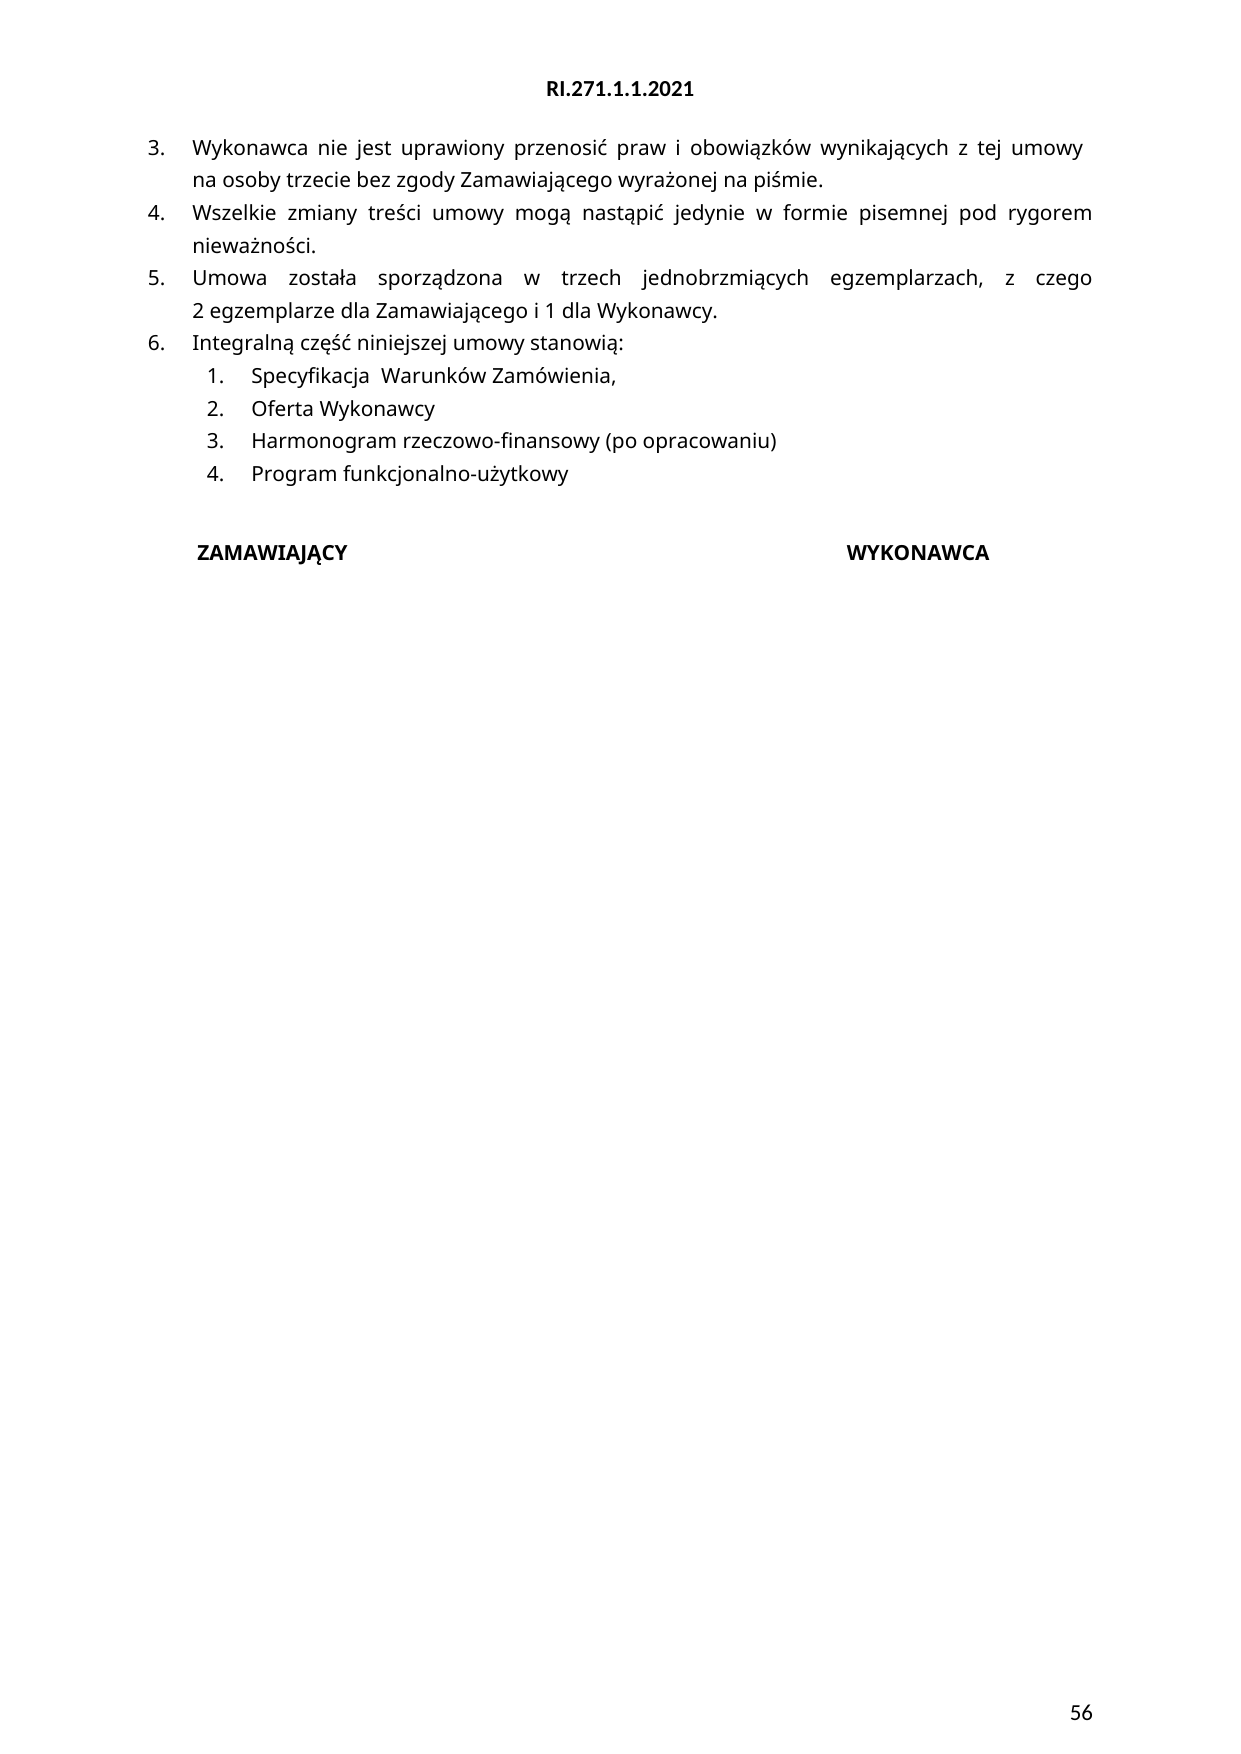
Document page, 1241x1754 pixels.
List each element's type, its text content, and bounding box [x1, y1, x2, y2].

list Harmonogram rzeczowo-finansowy (po opracowaniu) [207, 426, 1093, 455]
list Oferta Wykonawcy [207, 394, 1093, 422]
list Integralną część niniejszej umowy stanowią: [148, 328, 1093, 357]
text ZAMAWIAJĄCY WYKONAWCA [197, 538, 1093, 566]
list Wykonawca nie jest uprawiony przenosić praw i obowiązków wynikających z tej umowy na osoby trzecie bez zgody Zamawiającego wyrażonej na piśmie. [148, 133, 1093, 194]
list Specyfikacja Warunków Zamówienia, [207, 361, 1093, 389]
list Umowa została sporządzona w trzech jednobrzmiących egzemplarzach, z czego 2 egzemplarze dla Zamawiającego i 1 dla Wykonawcy. [148, 263, 1093, 324]
list Program funkcjonalno-użytkowy [207, 459, 1093, 487]
list Wszelkie zmiany treści umowy mogą nastąpić jedynie w formie pisemnej pod rygorem nieważności. [148, 198, 1093, 259]
